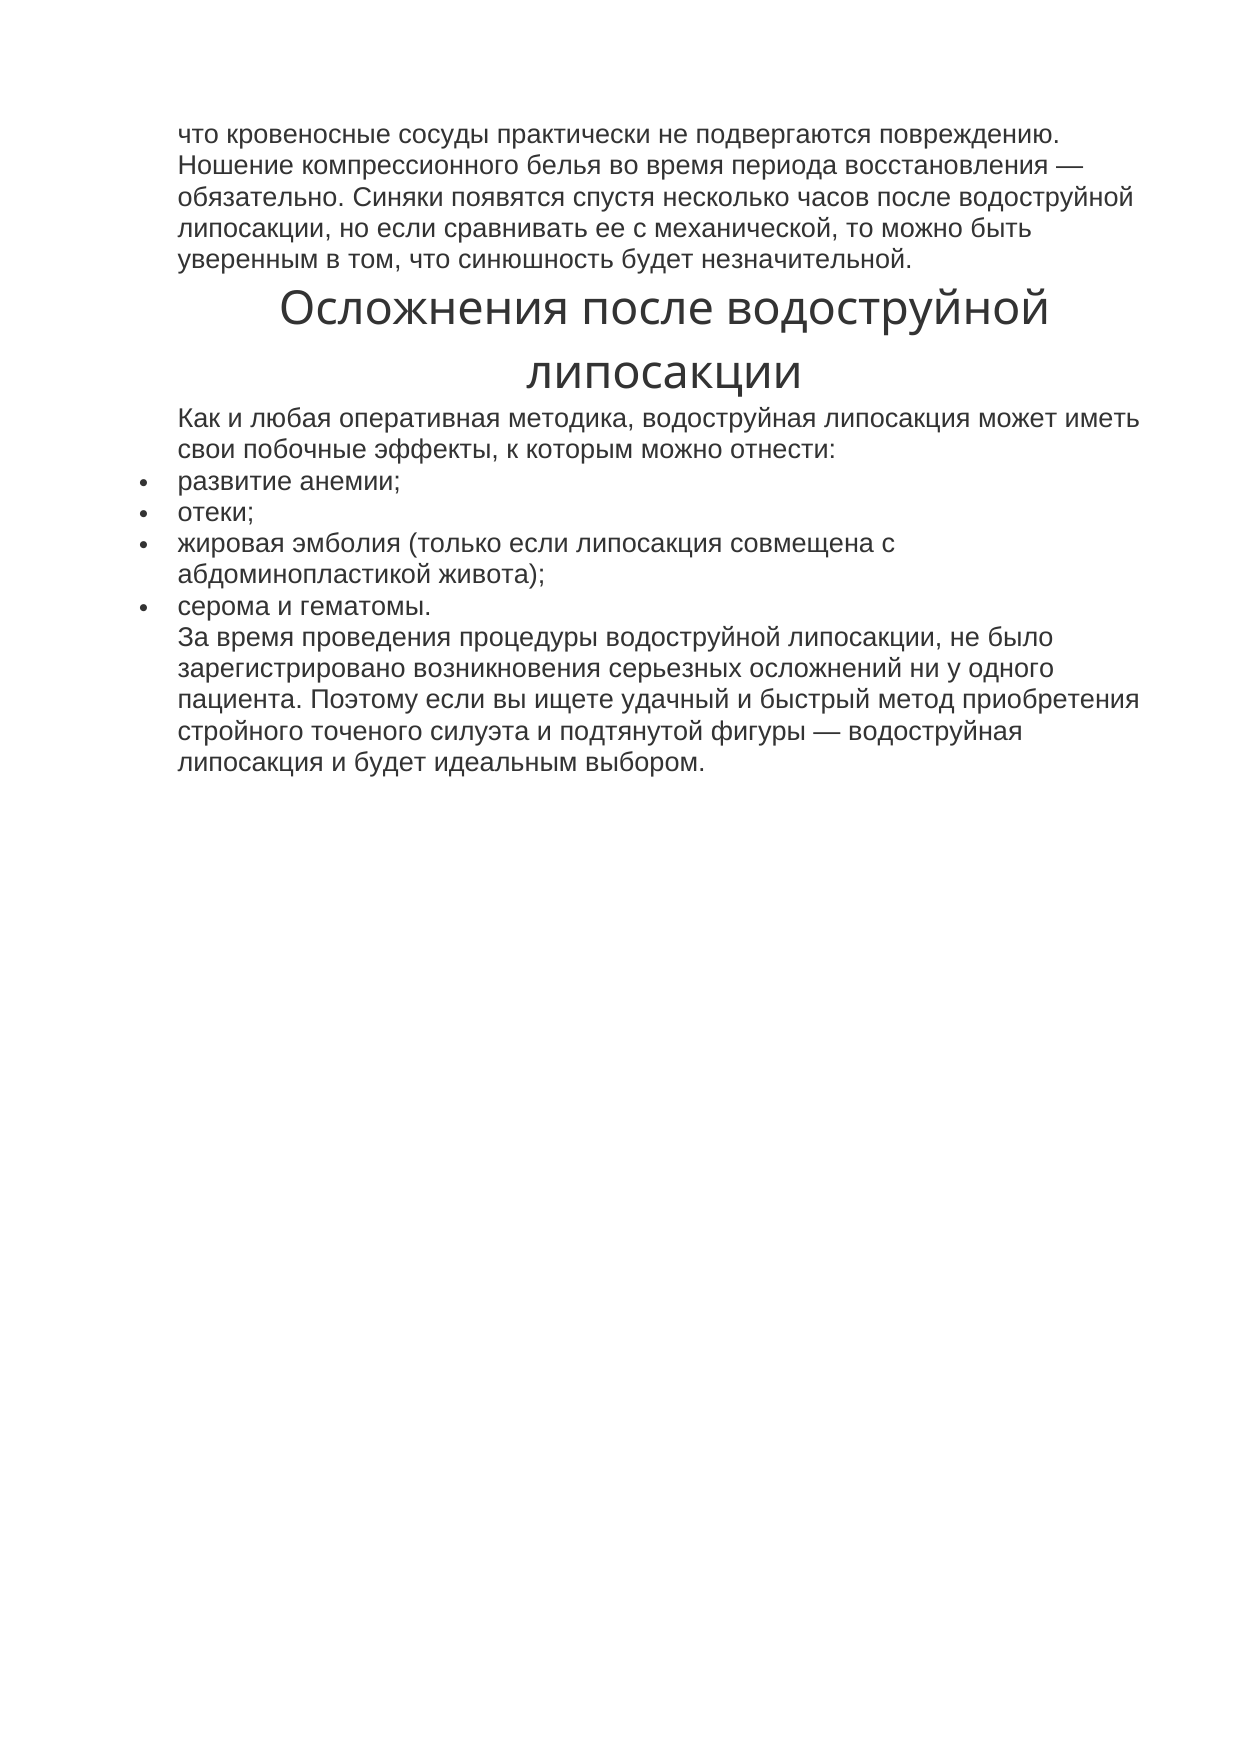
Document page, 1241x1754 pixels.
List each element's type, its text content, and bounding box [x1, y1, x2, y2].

list жировая эмболия (только если липосакция совмещена с абдоминопластикой живота); [140, 527, 1152, 589]
text Как и любая оперативная методика, водоструйная липосакция может иметь свои побочные эффекты, к которым можно отнести: [177, 402, 1152, 464]
list серома и гематомы. [140, 589, 1152, 621]
list отеки; [140, 496, 1152, 527]
text Осложнения после водоструйной липосакции [177, 274, 1152, 402]
text За время проведения процедуры водоструйной липосакции, не было зарегистрировано возникновения серьезных осложнений ни у одного пациента. Поэтому если вы ищете удачный и быстрый метод приобретения стройного точеного силуэта и подтянутой фигуры — водоструйная липосакция и будет идеальным выбором. [177, 621, 1152, 777]
list развитие анемии; [140, 464, 1152, 496]
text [177, 118, 1152, 274]
